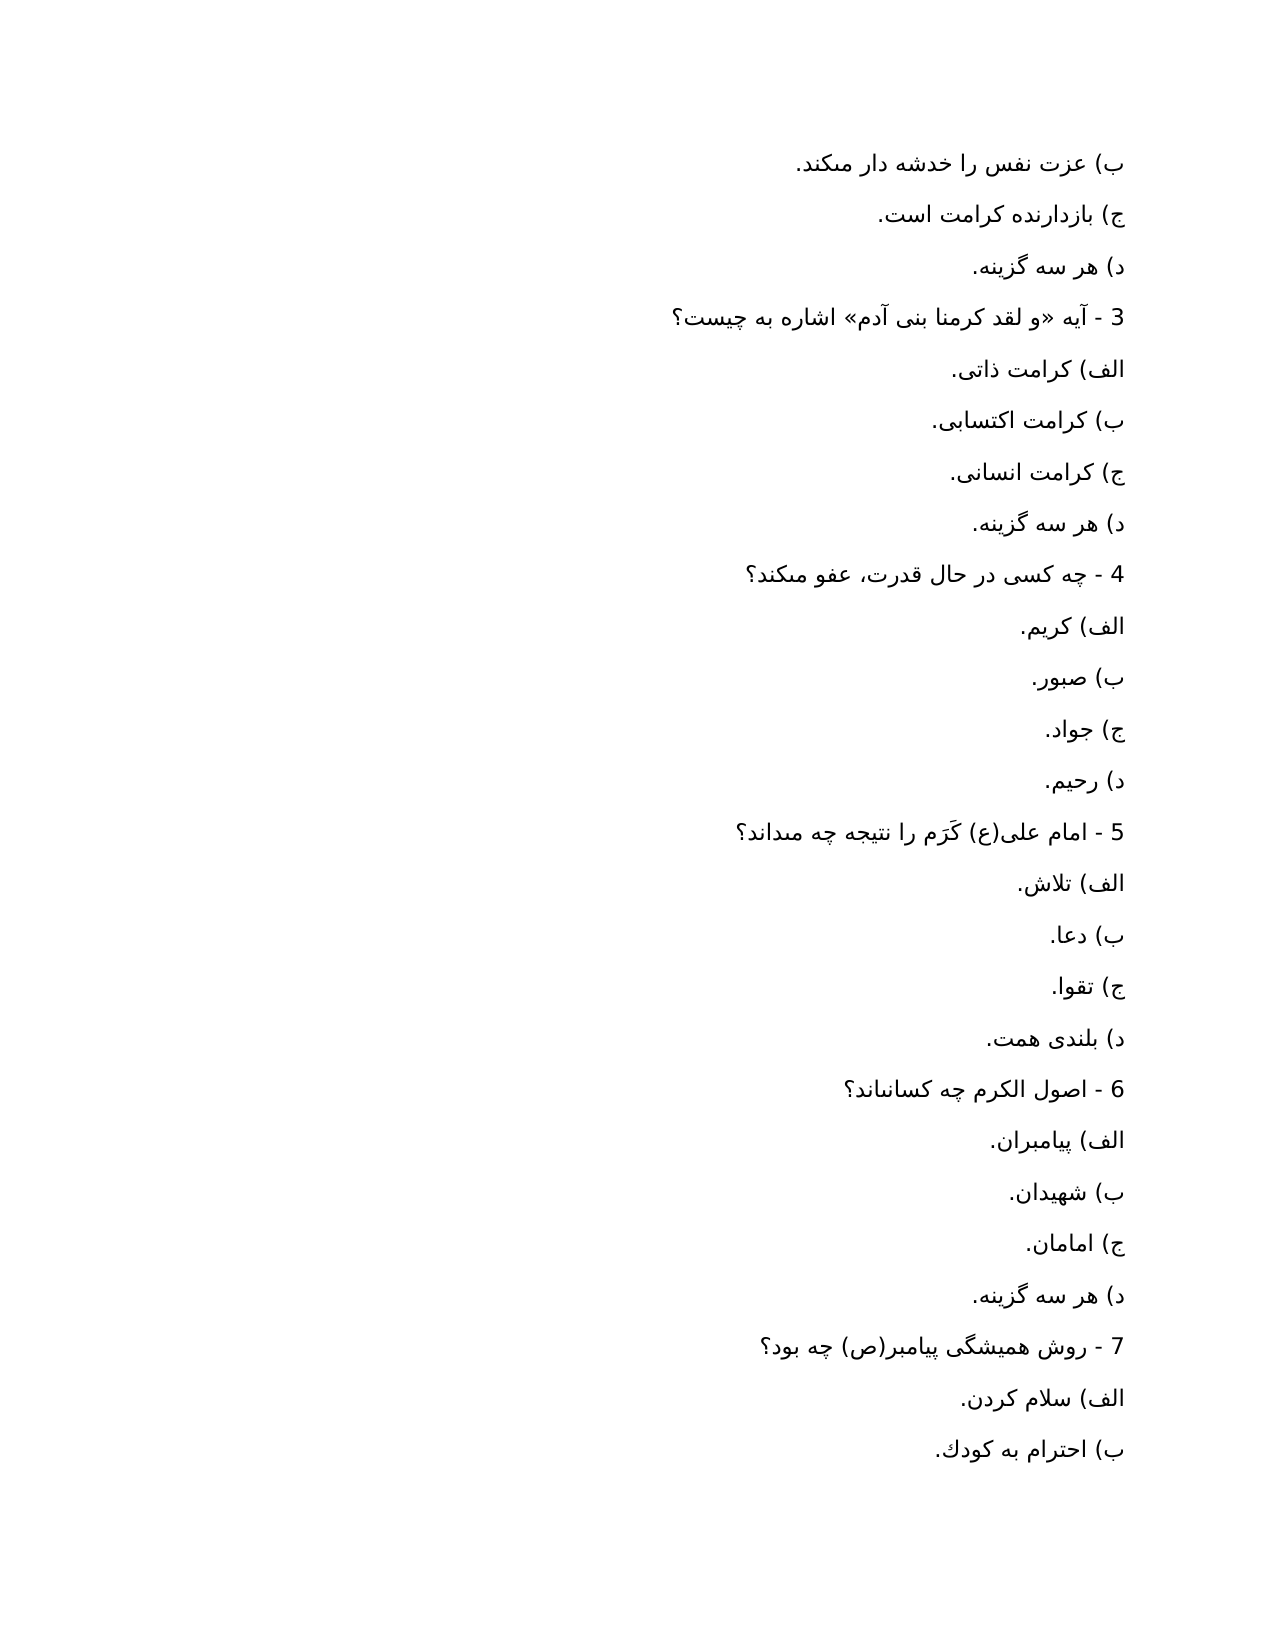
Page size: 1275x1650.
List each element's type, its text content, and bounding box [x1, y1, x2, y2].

text ج) جواد. [150, 716, 1125, 743]
text 4 - چه كسى در حال قدرت، عفو مى‏كند؟ [150, 562, 1125, 588]
text د) رحيم. [150, 767, 1125, 794]
text د) هر سه گزينه. [150, 1282, 1125, 1309]
text الف) تلاش. [150, 870, 1125, 897]
text 6 - اصول الكرم چه كسانى‏اند؟ [150, 1076, 1125, 1103]
text ب) كرامت اكتسابى. [150, 407, 1125, 434]
text ب) دعا. [150, 922, 1125, 948]
text ب) عزت نفس را خدشه دار مى‏كند. [150, 150, 1125, 177]
text د) هر سه گزينه. [150, 253, 1125, 279]
text الف) سلام كردن. [150, 1385, 1125, 1412]
text ج) بازدارنده كرامت است. [150, 201, 1125, 228]
text الف) كرامت ذاتى. [150, 356, 1125, 382]
text 3 - آيه «و لقد كرمنا بنى آدم» اشاره به چيست؟ [150, 304, 1125, 331]
text الف) پيامبران. [150, 1128, 1125, 1154]
text ب) شهيدان. [150, 1179, 1125, 1206]
text د) هر سه گزينه. [150, 510, 1125, 537]
text الف) كريم. [150, 613, 1125, 640]
text ج) امامان. [150, 1231, 1125, 1257]
text ج) تقوا. [150, 973, 1125, 1000]
text 7 - روش هميشگى پيامبر(ص) چه بود؟ [150, 1333, 1125, 1360]
text 5 - امام على(ع) كَرَم را نتيجه چه مى‏داند؟ [150, 819, 1125, 846]
text ج) كرامت انسانى. [150, 459, 1125, 485]
text ب) صبور. [150, 664, 1125, 691]
text د) بلندى همت. [150, 1025, 1125, 1051]
text ب) احترام به كودك. [150, 1436, 1125, 1463]
